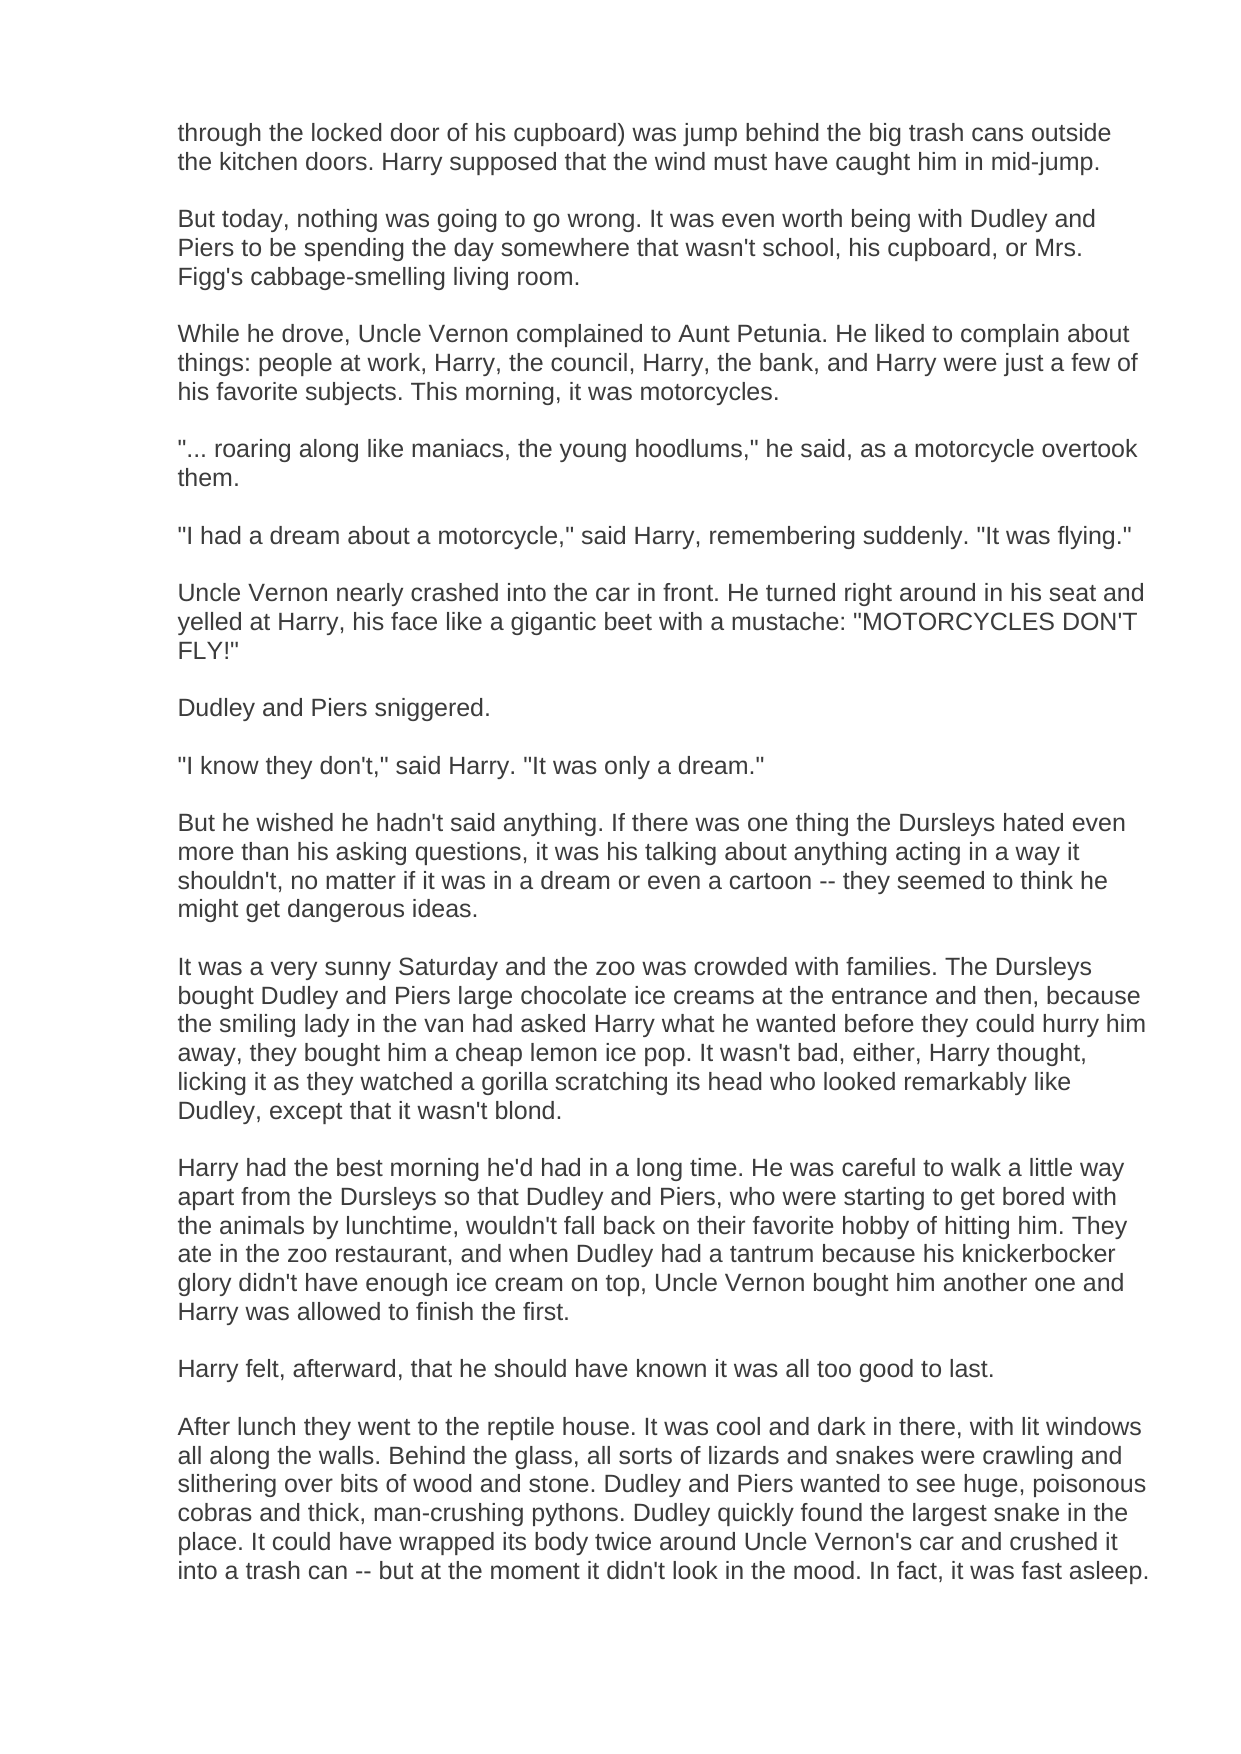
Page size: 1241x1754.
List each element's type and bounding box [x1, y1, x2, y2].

text [177, 118, 1152, 1613]
